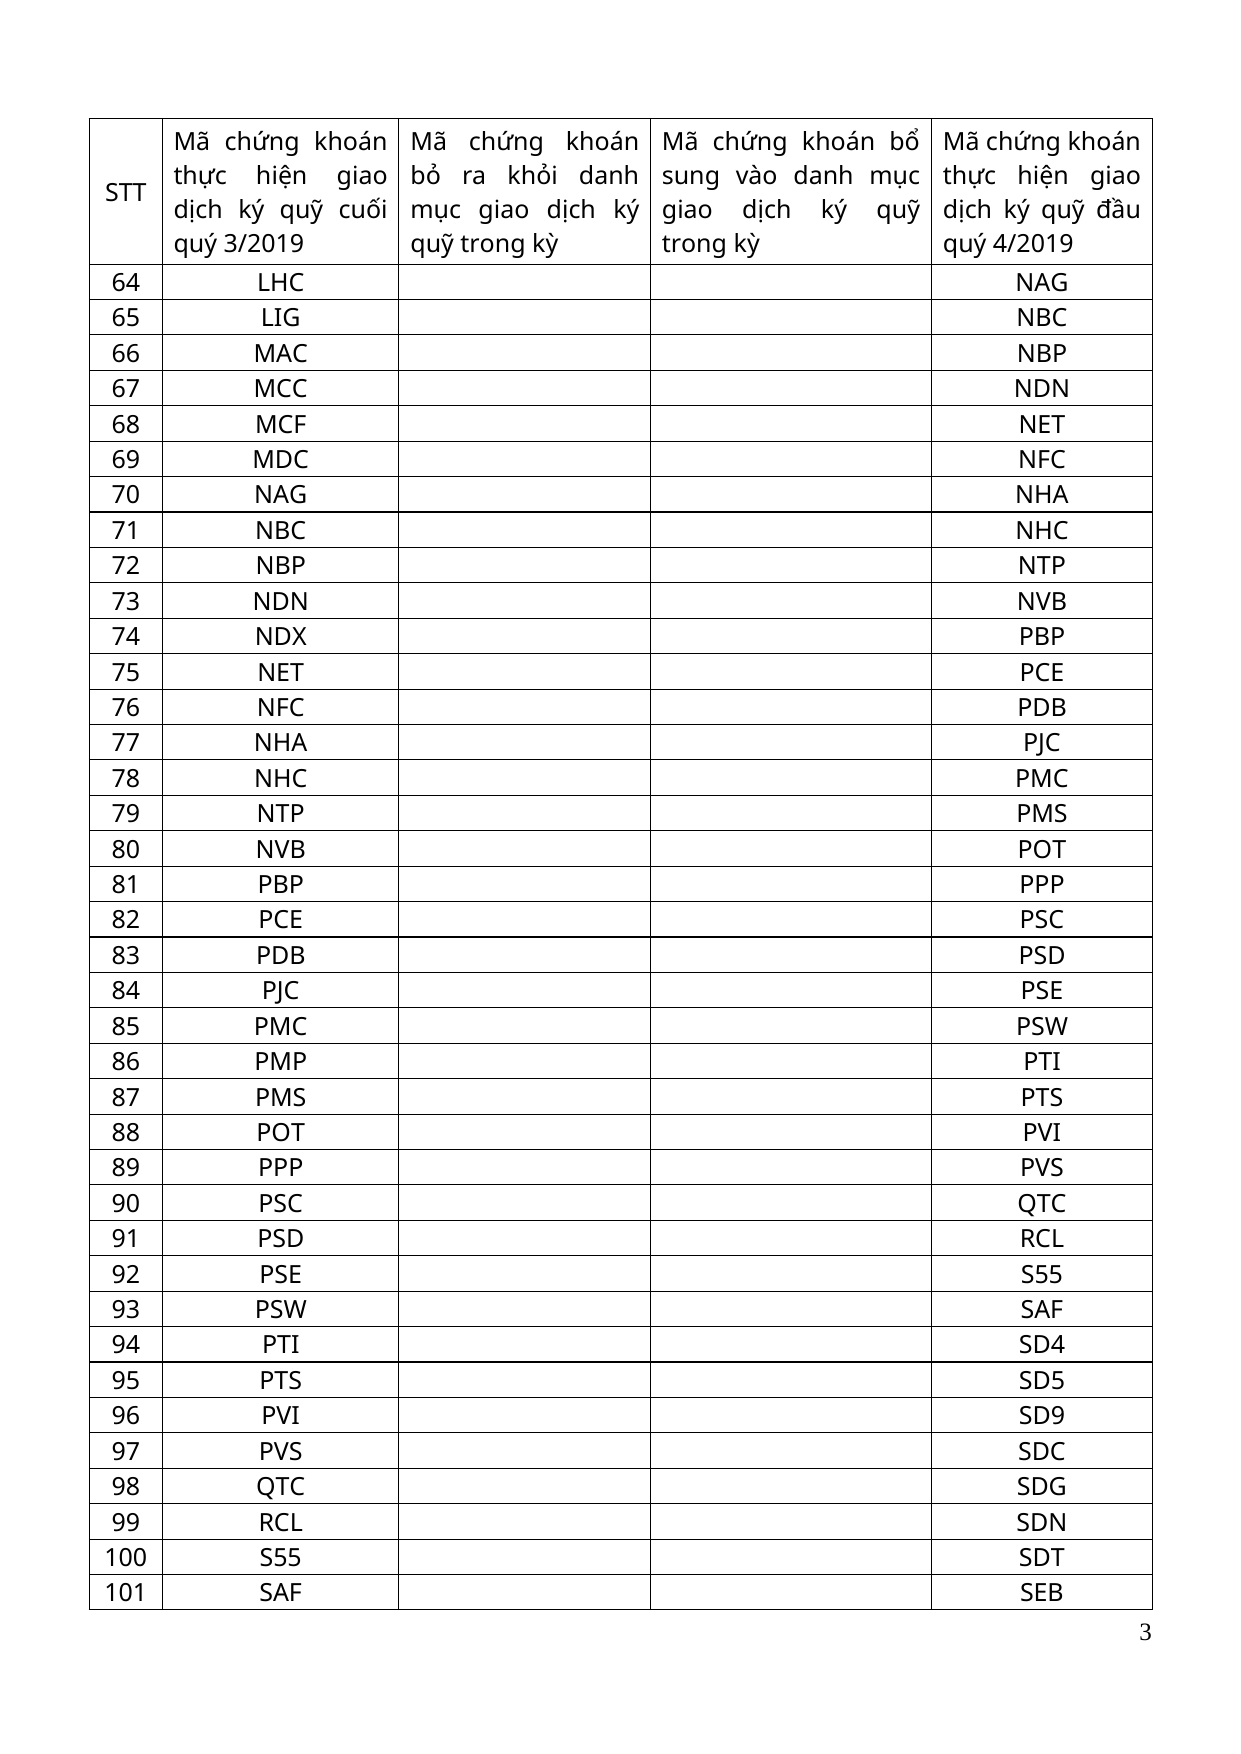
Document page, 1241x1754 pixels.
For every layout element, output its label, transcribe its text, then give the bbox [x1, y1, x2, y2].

table_cell MAC [163, 335, 398, 370]
table_cell [651, 1327, 931, 1361]
table_cell PVS [932, 1150, 1152, 1184]
table_cell PJC [932, 725, 1152, 759]
table_cell [651, 1221, 931, 1255]
table_cell [399, 796, 650, 830]
table_cell [399, 1433, 650, 1468]
table_cell PJC [163, 973, 398, 1007]
table_cell [399, 1575, 650, 1609]
table_cell PSD [163, 1221, 398, 1255]
table_cell PDB [932, 690, 1152, 724]
table_cell [399, 1221, 650, 1255]
table_cell [399, 1469, 650, 1503]
table_cell 64 [90, 265, 162, 299]
table_cell [651, 1044, 931, 1078]
table_cell 80 [90, 831, 162, 866]
table_cell 90 [90, 1185, 162, 1220]
table_cell [399, 1256, 650, 1291]
table_cell [651, 1185, 931, 1220]
table_cell SDG [932, 1469, 1152, 1503]
table_cell QTC [932, 1185, 1152, 1220]
table_cell NDN [932, 371, 1152, 405]
table_cell PMS [163, 1079, 398, 1113]
table_cell [399, 1150, 650, 1184]
table_cell [651, 371, 931, 405]
table_cell PSC [932, 902, 1152, 936]
table_cell [399, 513, 650, 547]
table_cell NBP [163, 548, 398, 582]
table_cell [651, 796, 931, 830]
table_cell [651, 335, 931, 370]
table_cell PSE [932, 973, 1152, 1007]
table_cell SEB [932, 1575, 1152, 1609]
table_cell PMS [932, 796, 1152, 830]
table_cell [651, 1504, 931, 1538]
table_cell SD5 [932, 1363, 1152, 1397]
table_cell PSD [932, 938, 1152, 972]
table_cell [399, 902, 650, 936]
table_cell [651, 1115, 931, 1149]
table_cell PPP [932, 867, 1152, 901]
table_cell NET [932, 406, 1152, 441]
table_cell 75 [90, 654, 162, 688]
table_cell [399, 583, 650, 618]
table_cell NFC [932, 442, 1152, 476]
table_cell [399, 1398, 650, 1432]
table_cell [651, 477, 931, 511]
table_cell [399, 1363, 650, 1397]
table_cell SD4 [932, 1327, 1152, 1361]
table_cell [651, 1008, 931, 1043]
table_cell [651, 725, 931, 759]
table_cell [399, 1008, 650, 1043]
table_cell PMC [932, 760, 1152, 795]
table_cell 96 [90, 1398, 162, 1432]
table_cell [399, 300, 650, 334]
table_cell [651, 654, 931, 688]
table_cell [399, 654, 650, 688]
table_cell [651, 831, 931, 866]
table_cell [651, 619, 931, 653]
table_cell LHC [163, 265, 398, 299]
table_cell SDN [932, 1504, 1152, 1538]
table_cell [651, 583, 931, 618]
table_cell [399, 938, 650, 972]
table_cell [651, 265, 931, 299]
table_cell [399, 1044, 650, 1078]
table_cell [651, 938, 931, 972]
table_cell [651, 760, 931, 795]
table_cell 97 [90, 1433, 162, 1468]
table_cell NBC [932, 300, 1152, 334]
table_cell NVB [163, 831, 398, 866]
table_cell [651, 1398, 931, 1432]
table_cell PVI [932, 1115, 1152, 1149]
table_cell 93 [90, 1292, 162, 1326]
table_header STT [90, 119, 162, 263]
table_cell 81 [90, 867, 162, 901]
table_cell MCC [163, 371, 398, 405]
table_cell [651, 300, 931, 334]
table_cell 82 [90, 902, 162, 936]
table_cell [399, 760, 650, 795]
table_cell 84 [90, 973, 162, 1007]
table_cell [399, 1079, 650, 1113]
table_header Mã chứng khoán thực hiện giao dịch ký quỹ đầu quý 4/2019 [932, 119, 1152, 263]
table_cell 65 [90, 300, 162, 334]
table_cell NTP [163, 796, 398, 830]
table_cell [399, 265, 650, 299]
table_cell [399, 1292, 650, 1326]
table_cell 88 [90, 1115, 162, 1149]
table_cell [399, 1540, 650, 1574]
table_cell NHA [163, 725, 398, 759]
table_cell [399, 442, 650, 476]
table_cell 87 [90, 1079, 162, 1113]
table_cell 92 [90, 1256, 162, 1291]
table_cell SAF [932, 1292, 1152, 1326]
table_header Mã chứng khoán bỏ ra khỏi danh mục giao dịch ký quỹ trong kỳ [399, 119, 650, 263]
table_cell SDC [932, 1433, 1152, 1468]
table_cell PMC [163, 1008, 398, 1043]
table_cell [651, 406, 931, 441]
table_cell 100 [90, 1540, 162, 1574]
table_cell 69 [90, 442, 162, 476]
table_cell NTP [932, 548, 1152, 582]
table_cell 74 [90, 619, 162, 653]
table_cell 67 [90, 371, 162, 405]
table_cell [399, 1115, 650, 1149]
table_cell [651, 548, 931, 582]
table_cell SD9 [932, 1398, 1152, 1432]
table_header Mã chứng khoán bổ sung vào danh mục giao dịch ký quỹ trong kỳ [651, 119, 931, 263]
table_cell [651, 1079, 931, 1113]
table_cell [651, 902, 931, 936]
table_cell NDX [163, 619, 398, 653]
table_cell [399, 335, 650, 370]
table_cell [651, 1292, 931, 1326]
table_cell S55 [932, 1256, 1152, 1291]
table_cell [399, 477, 650, 511]
table_cell 77 [90, 725, 162, 759]
table_cell PDB [163, 938, 398, 972]
table_cell [651, 1540, 931, 1574]
table_cell NVB [932, 583, 1152, 618]
table_cell NHA [932, 477, 1152, 511]
table_cell [651, 1256, 931, 1291]
table_cell PSW [163, 1292, 398, 1326]
table_cell MCF [163, 406, 398, 441]
table_cell RCL [932, 1221, 1152, 1255]
table_cell PMP [163, 1044, 398, 1078]
table_cell [651, 1433, 931, 1468]
table_cell [651, 442, 931, 476]
table_cell [399, 406, 650, 441]
table_cell [651, 513, 931, 547]
table_cell NBP [932, 335, 1152, 370]
table_cell PVI [163, 1398, 398, 1432]
table_cell PCE [932, 654, 1152, 688]
table_cell 68 [90, 406, 162, 441]
table_cell 70 [90, 477, 162, 511]
table_cell 76 [90, 690, 162, 724]
table_cell NHC [932, 513, 1152, 547]
table_cell [651, 1150, 931, 1184]
table_cell PBP [932, 619, 1152, 653]
table_cell [399, 725, 650, 759]
table_cell [651, 1469, 931, 1503]
table_cell 95 [90, 1363, 162, 1397]
table_cell [399, 371, 650, 405]
table_cell 71 [90, 513, 162, 547]
table_cell [399, 1504, 650, 1538]
table_cell [399, 973, 650, 1007]
table_cell 99 [90, 1504, 162, 1538]
table_cell S55 [163, 1540, 398, 1574]
table_cell NDN [163, 583, 398, 618]
table_header Mã chứng khoán thực hiện giao dịch ký quỹ cuối quý 3/2019 [163, 119, 398, 263]
table_cell [399, 619, 650, 653]
table_cell SAF [163, 1575, 398, 1609]
table_cell [651, 690, 931, 724]
table_cell 83 [90, 938, 162, 972]
table_cell 98 [90, 1469, 162, 1503]
table_cell 89 [90, 1150, 162, 1184]
table_cell 85 [90, 1008, 162, 1043]
table_cell PCE [163, 902, 398, 936]
table_cell [399, 1185, 650, 1220]
table_cell PTS [932, 1079, 1152, 1113]
table_cell [399, 867, 650, 901]
table_cell 101 [90, 1575, 162, 1609]
table_cell PPP [163, 1150, 398, 1184]
table_cell [399, 548, 650, 582]
table_cell [651, 867, 931, 901]
table_cell PBP [163, 867, 398, 901]
table_cell 73 [90, 583, 162, 618]
table_cell NHC [163, 760, 398, 795]
table_cell 91 [90, 1221, 162, 1255]
table_cell LIG [163, 300, 398, 334]
table_cell PTI [932, 1044, 1152, 1078]
table_cell RCL [163, 1504, 398, 1538]
table_cell 79 [90, 796, 162, 830]
table_cell PSW [932, 1008, 1152, 1043]
table_cell NAG [163, 477, 398, 511]
table_cell [651, 973, 931, 1007]
table_cell PTS [163, 1363, 398, 1397]
table_cell NBC [163, 513, 398, 547]
table_cell [399, 1327, 650, 1361]
table_cell [651, 1363, 931, 1397]
table_cell POT [163, 1115, 398, 1149]
table_cell PTI [163, 1327, 398, 1361]
table_cell MDC [163, 442, 398, 476]
table_cell [399, 831, 650, 866]
table_cell PVS [163, 1433, 398, 1468]
table_cell PSE [163, 1256, 398, 1291]
table_cell 66 [90, 335, 162, 370]
table_cell QTC [163, 1469, 398, 1503]
table_cell 94 [90, 1327, 162, 1361]
table_cell 86 [90, 1044, 162, 1078]
table_cell NET [163, 654, 398, 688]
table_cell NFC [163, 690, 398, 724]
table_cell 78 [90, 760, 162, 795]
table_cell PSC [163, 1185, 398, 1220]
table_cell POT [932, 831, 1152, 866]
table_cell [651, 1575, 931, 1609]
table_cell 72 [90, 548, 162, 582]
table_cell NAG [932, 265, 1152, 299]
table_cell SDT [932, 1540, 1152, 1574]
table_cell [399, 690, 650, 724]
